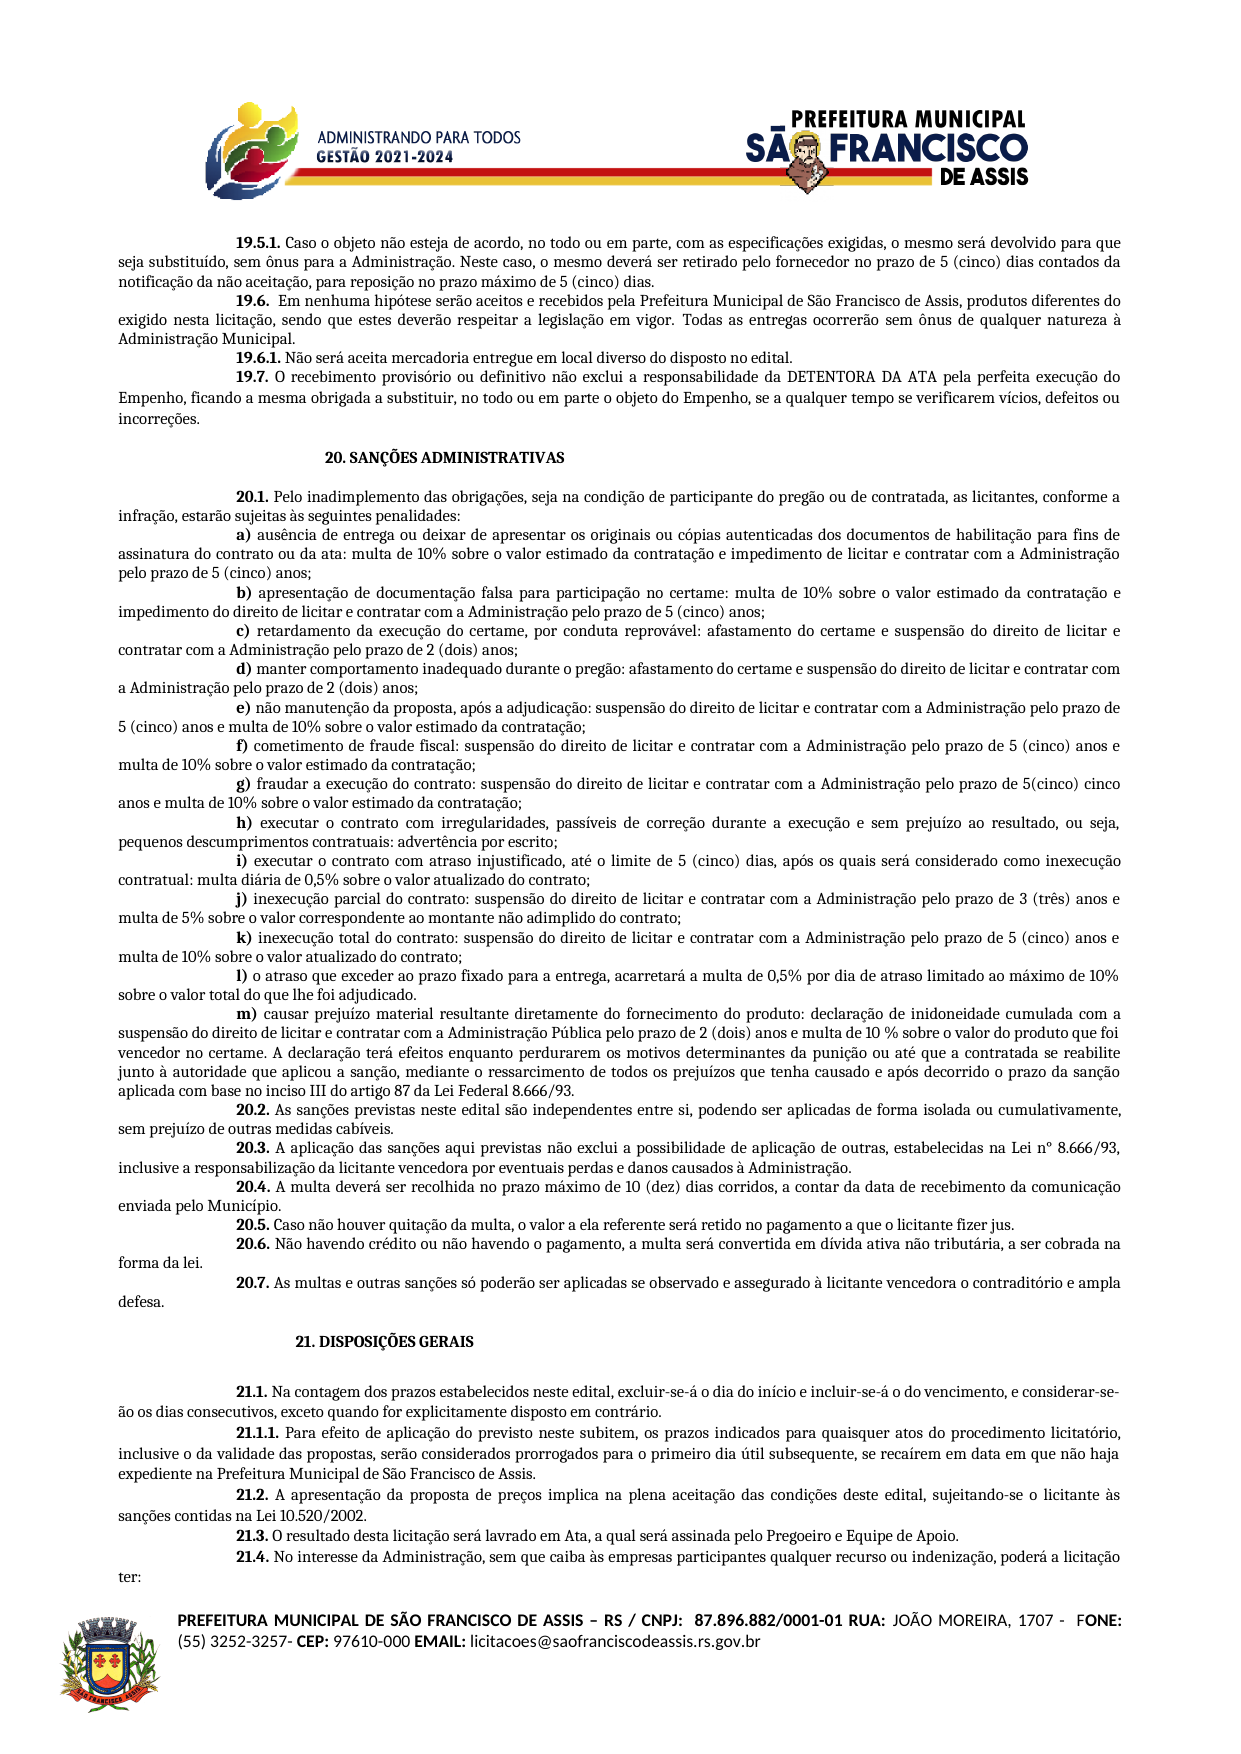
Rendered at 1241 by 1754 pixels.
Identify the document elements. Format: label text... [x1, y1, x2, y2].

text 19.6.1. Não será aceita mercadoria entregue em local diverso do disposto no edital. [118, 349, 1122, 368]
text 21.3. O resultado desta licitação será lavrado em Ata, a qual será assinada pelo Pregoeiro e Equipe de Apoio. [118, 1527, 1122, 1546]
text 21.2. A apresentação da proposta de preços implica na plena aceitação das condições deste edital, sujeitando-se o licitante às sanções contidas na Lei 10.520/2002. [118, 1485, 1122, 1525]
picture [50, 1615, 169, 1714]
text 20.2. As sanções previstas neste edital são independentes entre si, podendo ser aplicadas de forma isolada ou cumulativamente, sem prejuízo de outras medidas cabíveis. [118, 1101, 1122, 1139]
text 21.1. Na contagem dos prazos estabelecidos neste edital, excluir-se-á o dia do início e incluir-se-á o do vencimento, e considerar-se-ão os dias consecutivos, exceto quando for explicitamente disposto em contrário. [118, 1382, 1122, 1422]
text i) executar o contrato com atraso injustificado, até o limite de 5 (cinco) dias, após os quais será considerado como inexecução contratual: multa diária de 0,5% sobre o valor atualizado do contrato; [118, 851, 1122, 890]
text 20.4. A multa deverá ser recolhida no prazo máximo de 10 (dez) dias corridos, a contar da data de recebimento da comunicação enviada pelo Município. [118, 1177, 1122, 1216]
text b) apresentação de documentação falsa para participação no certame: multa de 10% sobre o valor estimado da contratação e impedimento do direito de licitar e contratar com a Administração pelo prazo de 5 (cinco) anos; [118, 583, 1122, 621]
text j) inexecução parcial do contrato: suspensão do direito de licitar e contratar com a Administração pelo prazo de 3 (três) anos e multa de 5% sobre o valor correspondente ao montante não adimplido do contrato; [118, 890, 1122, 928]
text 21. DISPOSIÇÕES GERAIS [118, 1332, 1122, 1351]
text a) ausência de entrega ou deixar de apresentar os originais ou cópias autenticadas dos documentos de habilitação para fins de assinatura do contrato ou da ata: multa de 10% sobre o valor estimado da contratação e impedimento de licitar e contratar com a Administração pelo prazo de 5 (cinco) anos; [118, 526, 1122, 583]
text g) fraudar a execução do contrato: suspensão do direito de licitar e contratar com a Administração pelo prazo de 5(cinco) cinco anos e multa de 10% sobre o valor estimado da contratação; [118, 775, 1122, 813]
text 20.6. Não havendo crédito ou não havendo o pagamento, a multa será convertida em dívida ativa não tributária, a ser cobrada na forma da lei. [118, 1235, 1122, 1273]
text m) causar prejuízo material resultante diretamente do fornecimento do produto: declaração de inidoneidade cumulada com a suspensão do direito de licitar e contratar com a Administração Pública pelo prazo de 2 (dois) anos e multa de 10 % sobre o valor do produto que foi vencedor no certame. A declaração terá efeitos enquanto perdurarem os motivos determinantes da punição ou até que a contratada se reabilite junto à autoridade que aplicou a sanção, mediante o ressarcimento de todos os prejuízos que tenha causado e após decorrido o prazo da sanção aplicada com base no inciso III do artigo 87 da Lei Federal 8.666/93. [118, 1005, 1122, 1101]
text d) manter comportamento inadequado durante o pregão: afastamento do certame e suspensão do direito de licitar e contratar com a Administração pelo prazo de 2 (dois) anos; [118, 660, 1122, 698]
text 19.7. O recebimento provisório ou definitivo não exclui a responsabilidade da DETENTORA DA ATA pela perfeita execução do Empenho, ficando a mesma obrigada a substituir, no todo ou em parte o objeto do Empenho, se a qualquer tempo se verificarem vícios, defeitos ou incorreções. [118, 368, 1122, 428]
text 19.6. Em nenhuma hipótese serão aceitos e recebidos pela Prefeitura Municipal de São Francisco de Assis, produtos diferentes do exigido nesta licitação, sendo que estes deverão respeitar a legislação em vigor. Todas as entregas ocorrerão sem ônus de qualquer natureza à Administração Municipal. [118, 291, 1122, 349]
text 19.5.1. Caso o objeto não esteja de acordo, no todo ou em parte, com as especificações exigidas, o mesmo será devolvido para que seja substituído, sem ônus para a Administração. Neste caso, o mesmo deverá ser retirado pelo fornecedor no prazo de 5 (cinco) dias contados da notificação da não aceitação, para reposição no prazo máximo de 5 (cinco) dias. [118, 234, 1122, 291]
text 20.7. As multas e outras sanções só poderão ser aplicadas se observado e assegurado à licitante vencedora o contraditório e ampla defesa. [118, 1273, 1122, 1311]
text f) cometimento de fraude fiscal: suspensão do direito de licitar e contratar com a Administração pelo prazo de 5 (cinco) anos e multa de 10% sobre o valor estimado da contratação; [118, 736, 1122, 775]
text 20.1. Pelo inadimplemento das obrigações, seja na condição de participante do pregão ou de contratada, as licitantes, conforme a infração, estarão sujeitas às seguintes penalidades: [118, 487, 1122, 526]
text 20. SANÇÕES ADMINISTRATIVAS [177, 449, 1063, 468]
text 21.4. No interesse da Administração, sem que caiba às empresas participantes qualquer recurso ou indenização, poderá a licitação ter: [118, 1547, 1122, 1587]
text c) retardamento da execução do certame, por conduta reprovável: afastamento do certame e suspensão do direito de licitar e contratar com a Administração pelo prazo de 2 (dois) anos; [118, 621, 1122, 660]
text h) executar o contrato com irregularidades, passíveis de correção durante a execução e sem prejuízo ao resultado, ou seja, pequenos descumprimentos contratuais: advertência por escrito; [118, 813, 1122, 851]
text 20.5. Caso não houver quitação da multa, o valor a ela referente será retido no pagamento a que o licitante fizer jus. [118, 1216, 1122, 1235]
text k) inexecução total do contrato: suspensão do direito de licitar e contratar com a Administração pelo prazo de 5 (cinco) anos e multa de 10% sobre o valor atualizado do contrato; [118, 928, 1122, 966]
text 20.3. A aplicação das sanções aqui previstas não exclui a possibilidade de aplicação de outras, estabelecidas na Lei n° 8.666/93, inclusive a responsabilização da licitante vencedora por eventuais perdas e danos causados à Administração. [118, 1139, 1122, 1177]
text e) não manutenção da proposta, após a adjudicação: suspensão do direito de licitar e contratar com a Administração pelo prazo de 5 (cinco) anos e multa de 10% sobre o valor estimado da contratação; [118, 698, 1122, 736]
picture [177, 73, 1063, 234]
text l) o atraso que exceder ao prazo fixado para a entrega, acarretará a multa de 0,5% por dia de atraso limitado ao máximo de 10% sobre o valor total do que lhe foi adjudicado. [118, 966, 1122, 1005]
text 21.1.1. Para efeito de aplicação do previsto neste subitem, os prazos indicados para quaisquer atos do procedimento licitatório, inclusive o da validade das propostas, serão considerados prorrogados para o primeiro dia útil subsequente, se recaírem em data em que não haja expediente na Prefeitura Municipal de São Francisco de Assis. [118, 1423, 1122, 1484]
